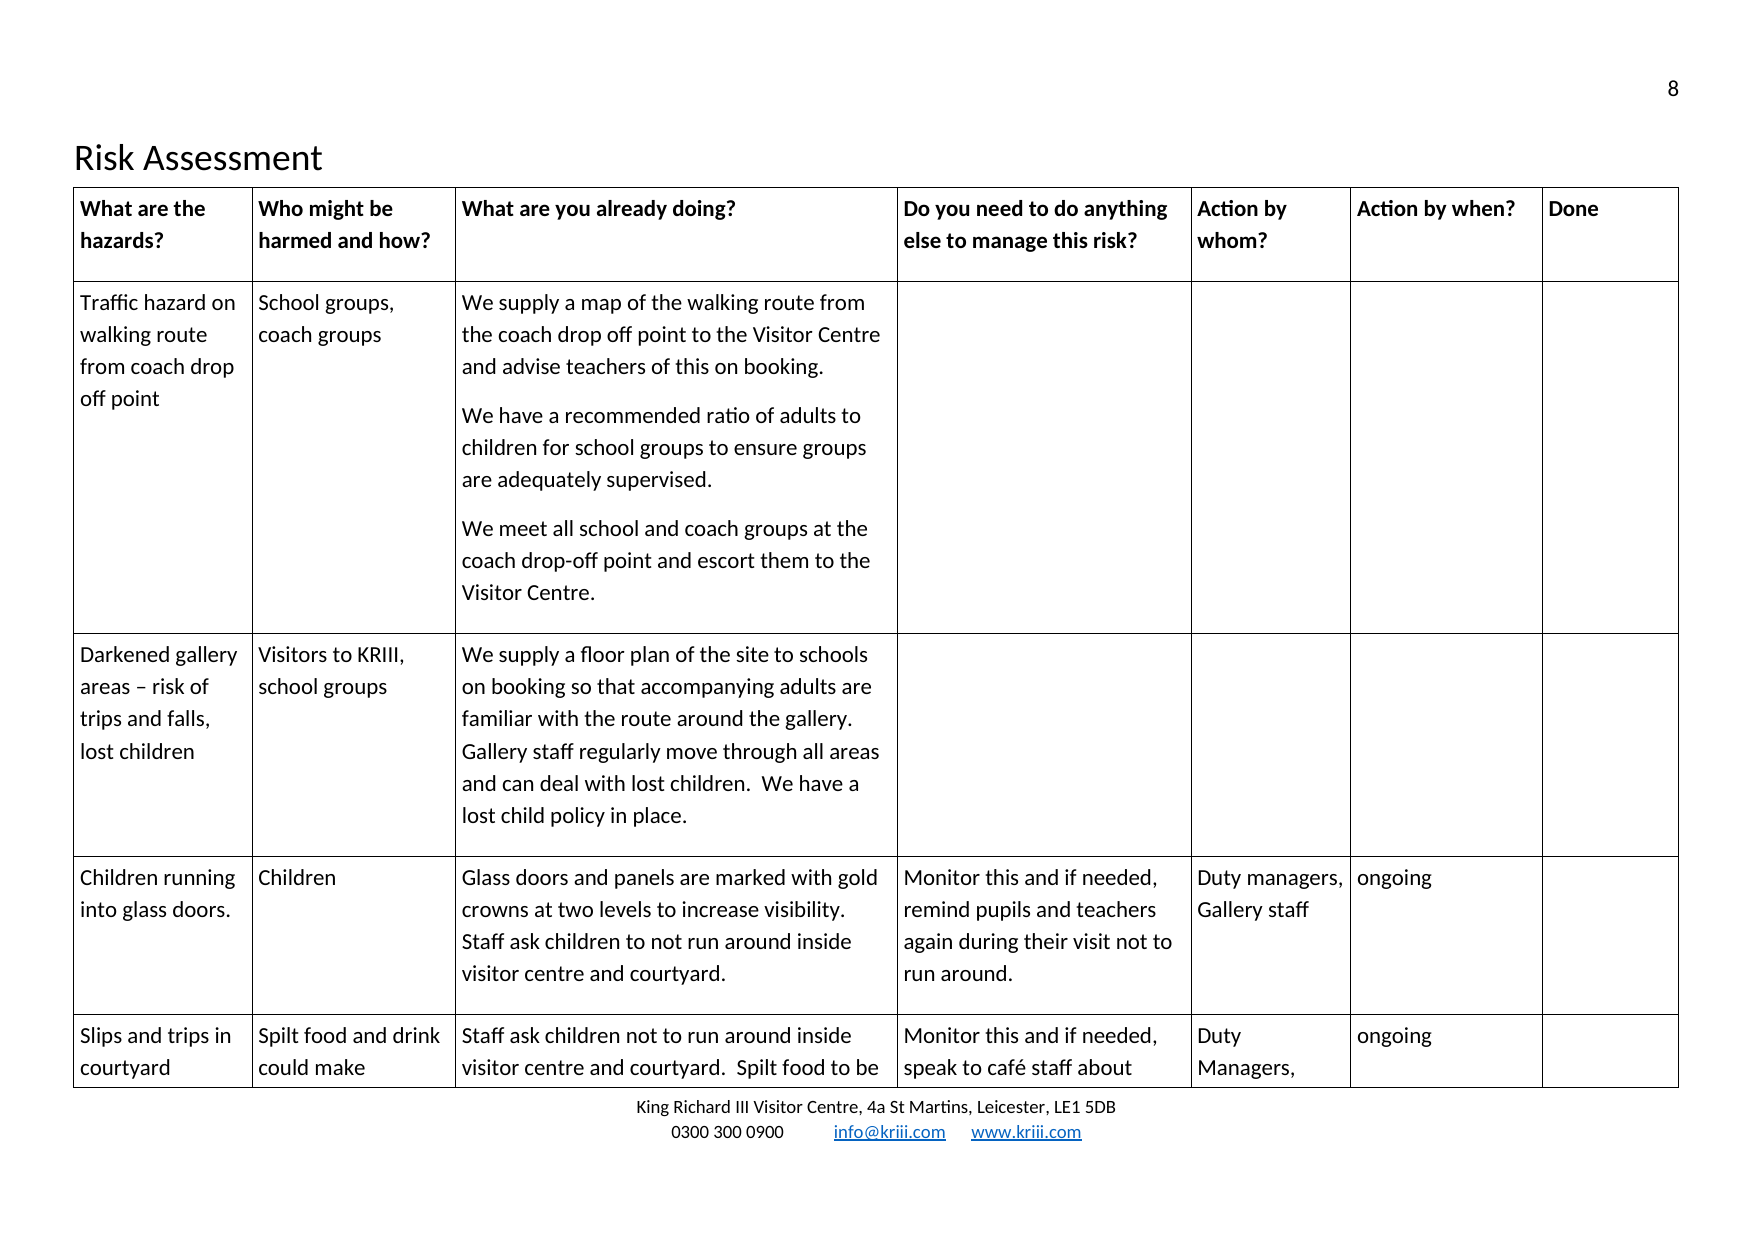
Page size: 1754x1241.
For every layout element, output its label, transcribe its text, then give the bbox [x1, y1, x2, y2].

table_cell Duty managers, Gallery staff [1192, 857, 1350, 1014]
table_header Action by whom? [1192, 188, 1350, 281]
table_cell Duty Managers, Gallery staff [1192, 1015, 1350, 1087]
table_cell [898, 634, 1191, 856]
table_header Who might be harmed and how? [253, 188, 455, 281]
table_cell [898, 282, 1191, 633]
table_cell [1351, 634, 1542, 856]
table_cell Slips and trips in courtyard [74, 1015, 252, 1087]
table_cell Traffic hazard on walking route from coach drop off point [74, 282, 252, 633]
table_cell Children running into glass doors. [74, 857, 252, 1014]
table_cell Staff ask children not to run around inside visitor centre and courtyard. Spilt food to be cleaned up promptly by KRIII or café staff [456, 1015, 897, 1087]
table_cell [1543, 634, 1678, 856]
table_cell ongoing [1351, 1015, 1542, 1087]
table_cell Spilt food and drink could make courtyard surface slippery. [253, 1015, 455, 1087]
table_cell [1351, 282, 1542, 633]
table_cell Visitors to KRIII, school groups [253, 634, 455, 856]
subtitle Risk Assessment [74, 134, 1679, 180]
table_header What are you already doing? [456, 188, 897, 281]
table_cell [1543, 282, 1678, 633]
table_cell [1543, 1015, 1678, 1087]
table_cell School groups, coach groups [253, 282, 455, 633]
table_cell [1192, 282, 1350, 633]
table_cell Monitor this and if needed, remind pupils and teachers again during their visit not to run around. [898, 857, 1191, 1014]
table_cell Glass doors and panels are marked with gold crowns at two levels to increase visibility. Staff ask children to not run around inside visitor centre and courtyard. [456, 857, 897, 1014]
table_cell [1543, 857, 1678, 1014]
table_cell ongoing [1351, 857, 1542, 1014]
table_header What are the hazards? [74, 188, 252, 281]
table_cell Children [253, 857, 455, 1014]
table_cell Darkened gallery areas – risk of trips and falls, lost children [74, 634, 252, 856]
table_header Action by when? [1351, 188, 1542, 281]
table_cell We supply a floor plan of the site to schools on booking so that accompanying adults are familiar with the route around the gallery. Gallery staff regularly move through all areas and can deal with lost children. We have a lost child policy in place. [456, 634, 897, 856]
table_header Do you need to do anything else to manage this risk? [898, 188, 1191, 281]
table_cell We supply a map of the walking route from the coach drop off point to the Visitor Centre and advise teachers of this on booking. We have a recommended ratio of adults to children for school groups to ensure groups are adequately supervised. We meet all school and coach groups at the coach drop-off point and escort them to the Visitor Centre. [456, 282, 897, 633]
table_cell [1192, 634, 1350, 856]
table_header Done [1543, 188, 1678, 281]
table_cell Monitor this and if needed, speak to café staff about cleaning up spills quicker [898, 1015, 1191, 1087]
